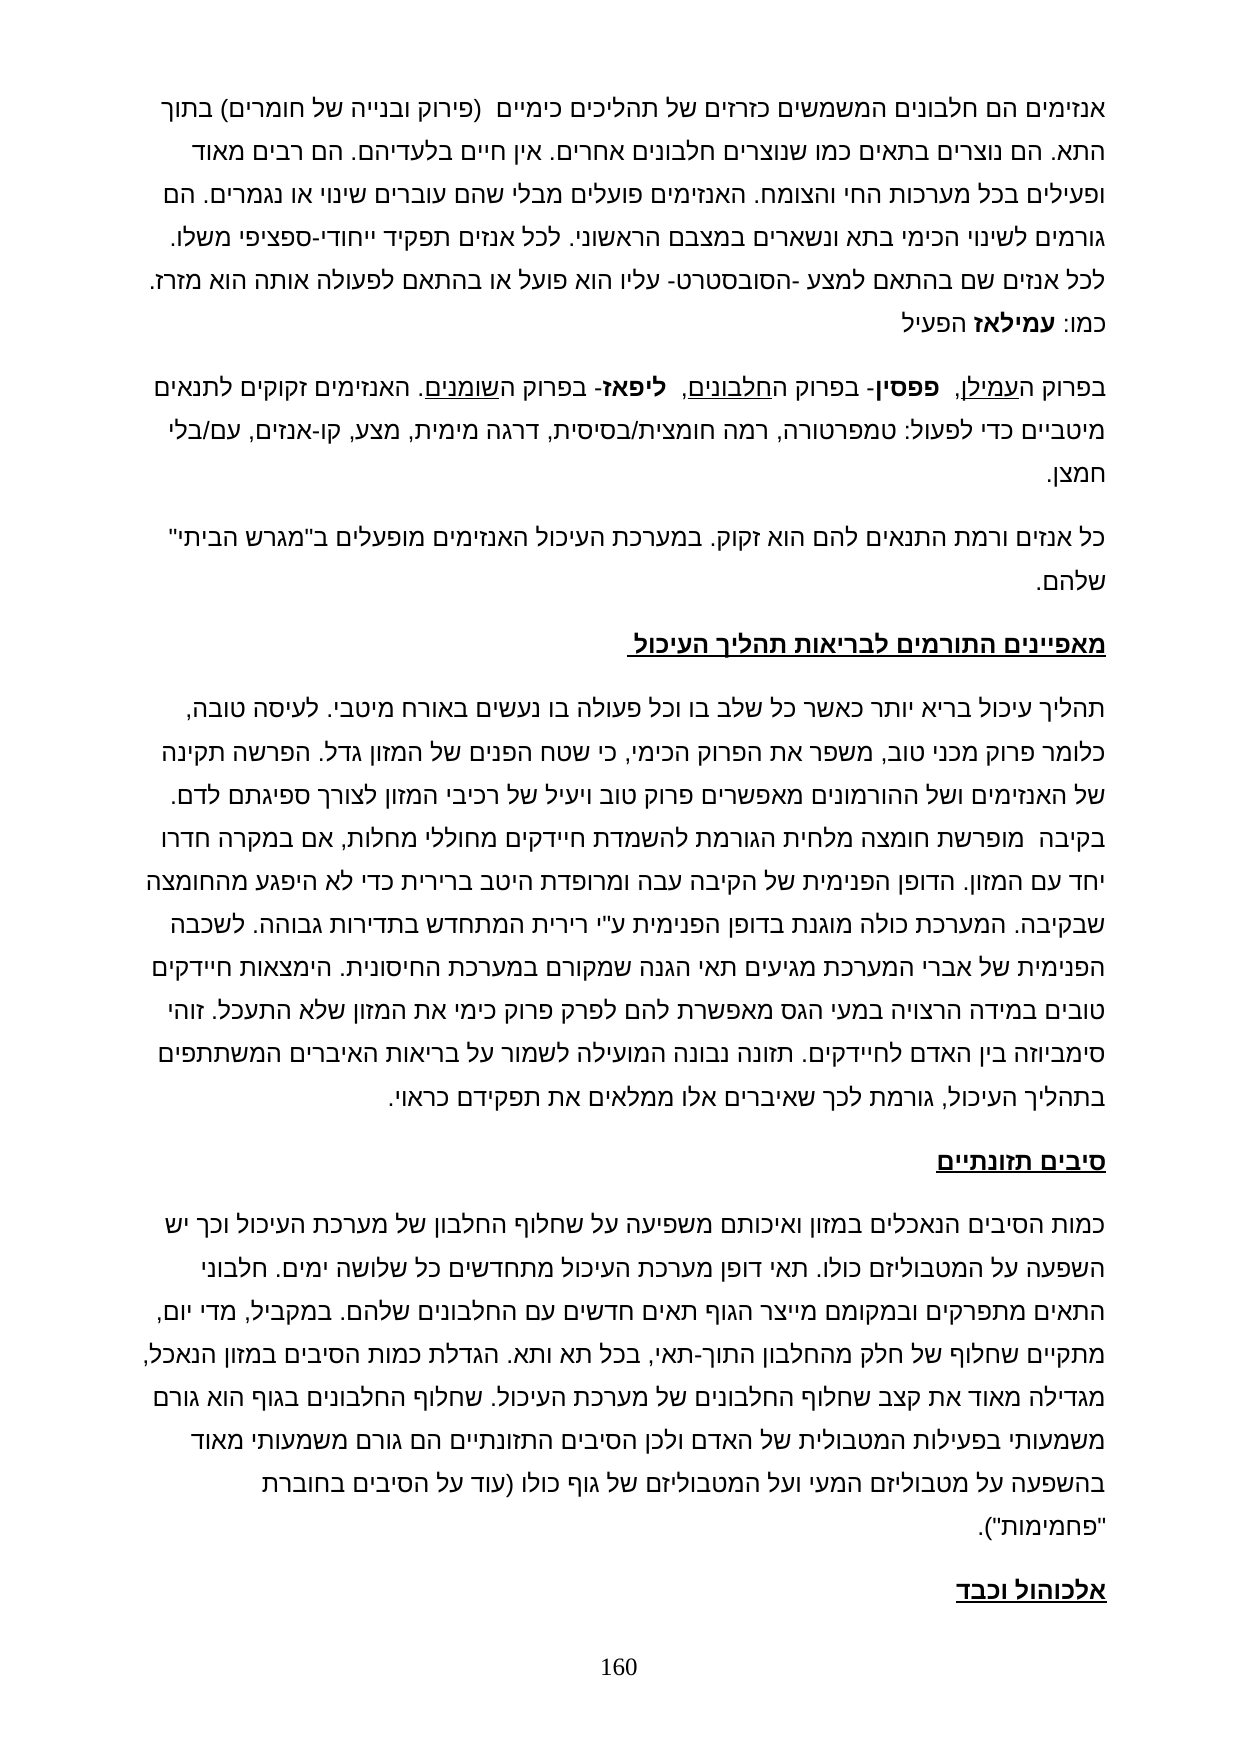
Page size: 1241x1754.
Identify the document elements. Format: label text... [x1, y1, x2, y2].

text סיבים תזונתיים [131, 1147, 1106, 1175]
text כל אנזים ורמת התנאים להם הוא זקוק. במערכת העיכול האנזימים מופעלים ב"מגרש הביתי" שלהם. [131, 523, 1106, 595]
text בפרוק העמילן, פפסין- בפרוק החלבונים, ליפאז- בפרוק השומנים. האנזימים זקוקים לתנאים מיטביים כדי לפעול: טמפרטורה, רמה חומצית/בסיסית, דרגה מימית, מצע, קו-אנזים, עם/בלי חמצן. [131, 373, 1106, 488]
text אנזימים הם חלבונים המשמשים כזרזים של תהליכים כימיים (פירוק ובנייה של חומרים) בתוך התא. הם נוצרים בתאים כמו שנוצרים חלבונים אחרים. אין חיים בלעדיהם. הם רבים מאוד ופעילים בכל מערכות החי והצומח. האנזימים פועלים מבלי שהם עוברים שינוי או נגמרים. הם גורמים לשינוי הכימי בתא ונשארים במצבם הראשוני. לכל אנזים תפקיד ייחודי-ספציפי משלו. לכל אנזים שם בהתאם למצע -הסובסטרט- עליו הוא פועל או בהתאם לפעולה אותה הוא מזרז. כמו: עמילאז הפעיל [131, 94, 1106, 338]
text אלכוהול וכבד [131, 1576, 1106, 1605]
text מאפיינים התורמים לבריאות תהליך העיכול [131, 631, 1106, 659]
text תהליך עיכול בריא יותר כאשר כל שלב בו וכל פעולה בו נעשים באורח מיטבי. לעיסה טובה, כלומר פרוק מכני טוב, משפר את הפרוק הכימי, כי שטח הפנים של המזון גדל. הפרשה תקינה של האנזימים ושל ההורמונים מאפשרים פרוק טוב ויעיל של רכיבי המזון לצורך ספיגתם לדם. בקיבה מופרשת חומצה מלחית הגורמת להשמדת חיידקים מחוללי מחלות, אם במקרה חדרו יחד עם המזון. הדופן הפנימית של הקיבה עבה ומרופדת היטב ברירית כדי לא היפגע מהחומצה שבקיבה. המערכת כולה מוגנת בדופן הפנימית ע"י רירית המתחדש בתדירות גבוהה. לשכבה הפנימית של אברי המערכת מגיעים תאי הגנה שמקורם במערכת החיסונית. הימצאות חיידקים טובים במידה הרצויה במעי הגס מאפשרת להם לפרק פרוק כימי את המזון שלא התעכל. זוהי סימביוזה בין האדם לחיידקים. תזונה נבונה המועילה לשמור על בריאות האיברים המשתתפים בתהליך העיכול, גורמת לכך שאיברים אלו ממלאים את תפקידם כראוי. [131, 694, 1106, 1111]
text כמות הסיבים הנאכלים במזון ואיכותם משפיעה על שחלוף החלבון של מערכת העיכול וכך יש השפעה על המטבוליזם כולו. תאי דופן מערכת העיכול מתחדשים כל שלושה ימים. חלבוני התאים מתפרקים ובמקומם מייצר הגוף תאים חדשים עם החלבונים שלהם. במקביל, מדי יום, מתקיים שחלוף של חלק מהחלבון התוך-תאי, בכל תא ותא. הגדלת כמות הסיבים במזון הנאכל, מגדילה מאוד את קצב שחלוף החלבונים של מערכת העיכול. שחלוף החלבונים בגוף הוא גורם משמעותי בפעילות המטבולית של האדם ולכן הסיבים התזונתיים הם גורם משמעותי מאוד בהשפעה על מטבוליזם המעי ועל המטבוליזם של גוף כולו (עוד על הסיבים בחוברת "פחמימות"). [131, 1211, 1106, 1541]
